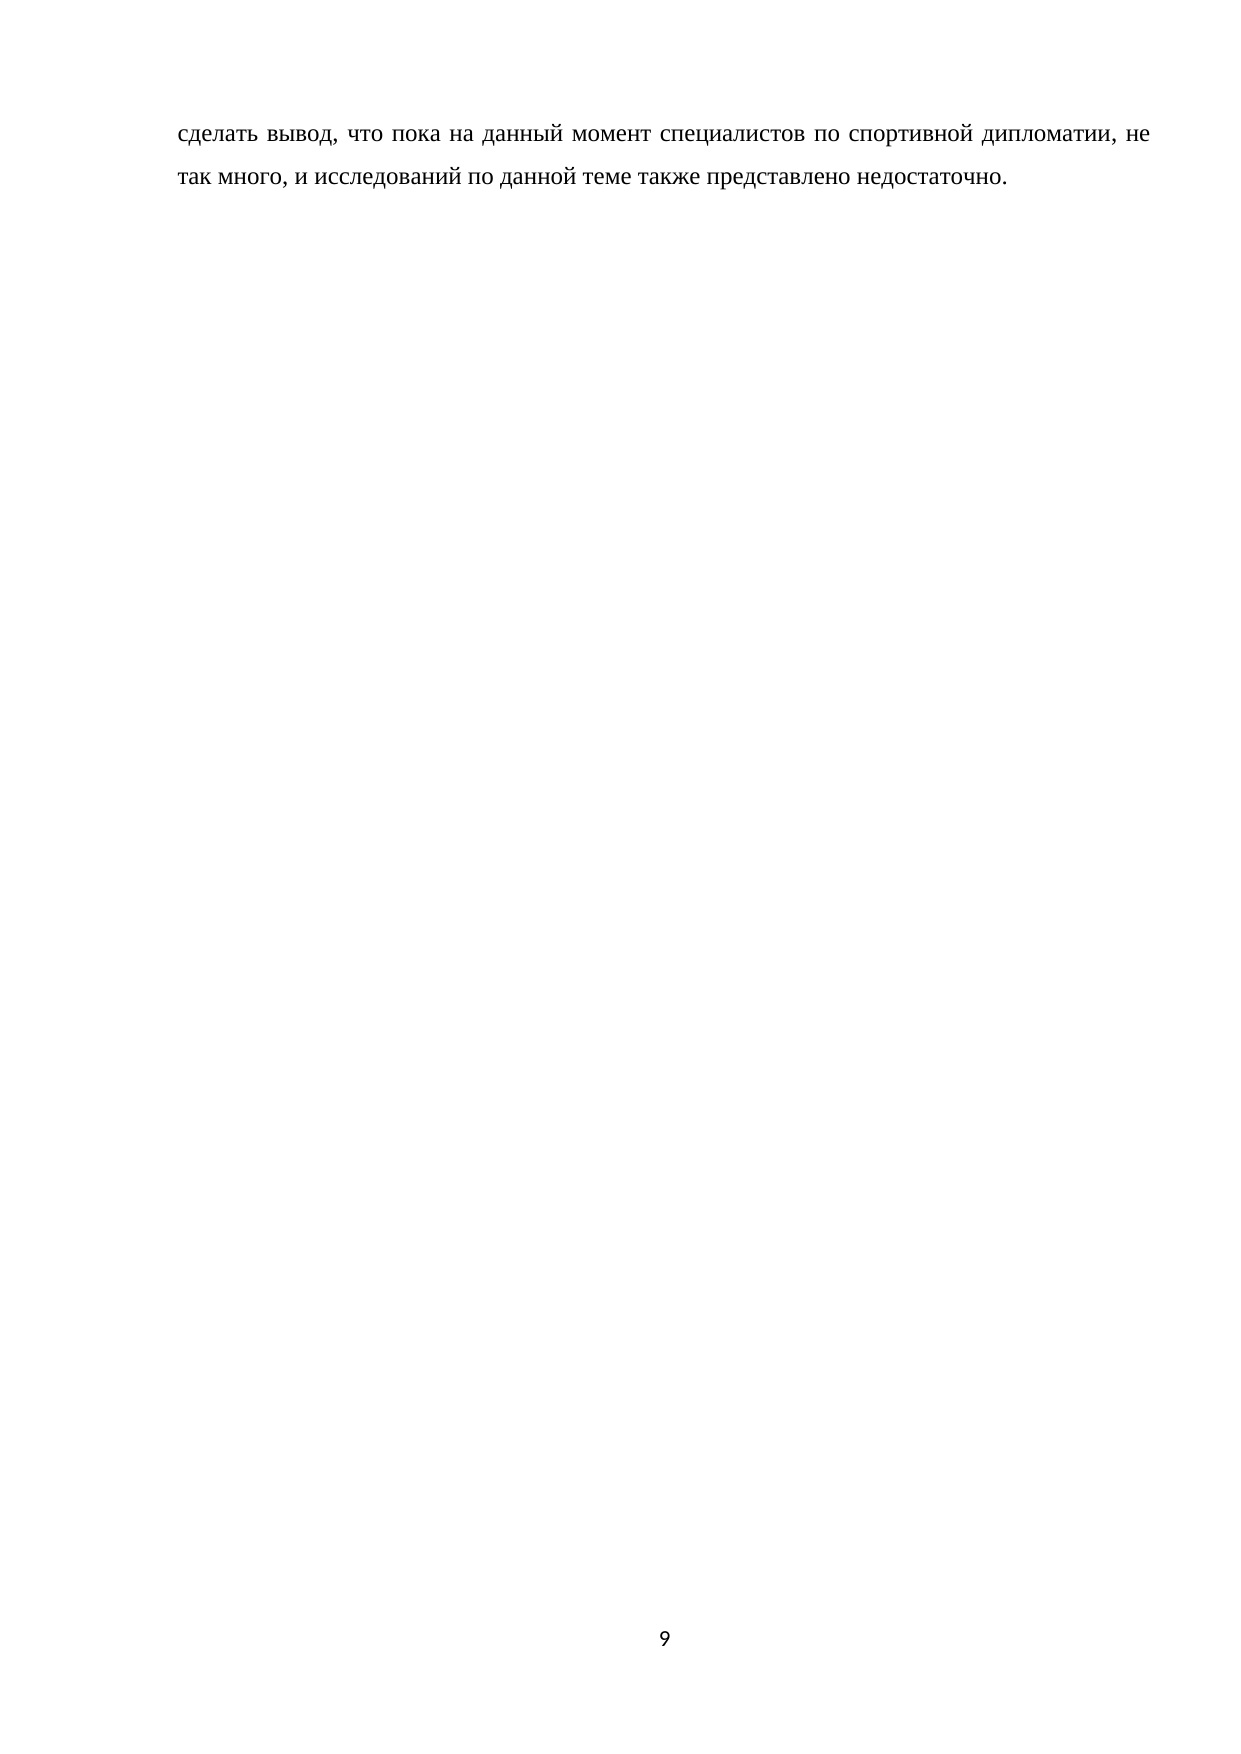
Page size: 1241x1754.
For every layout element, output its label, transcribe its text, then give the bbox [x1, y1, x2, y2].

text Международные спортивные события для Республики Корея и КНДР - это шанс не только показать свои достижения как государства и способности своего народа, но и шанс использовать спортивную дипломатию для достижения каких бы ни было целей. Только с начала XXI века Республика Корея и КНДР начали все больше акцентировать свое внимание на спортивную дипломатию, а также спортивные мероприятия, поэтому можно сделать вывод, что пока на данный момент специалистов по спортивной дипломатии, не так много, и исследований по данной теме также представлено недостаточно. [177, 118, 1152, 190]
